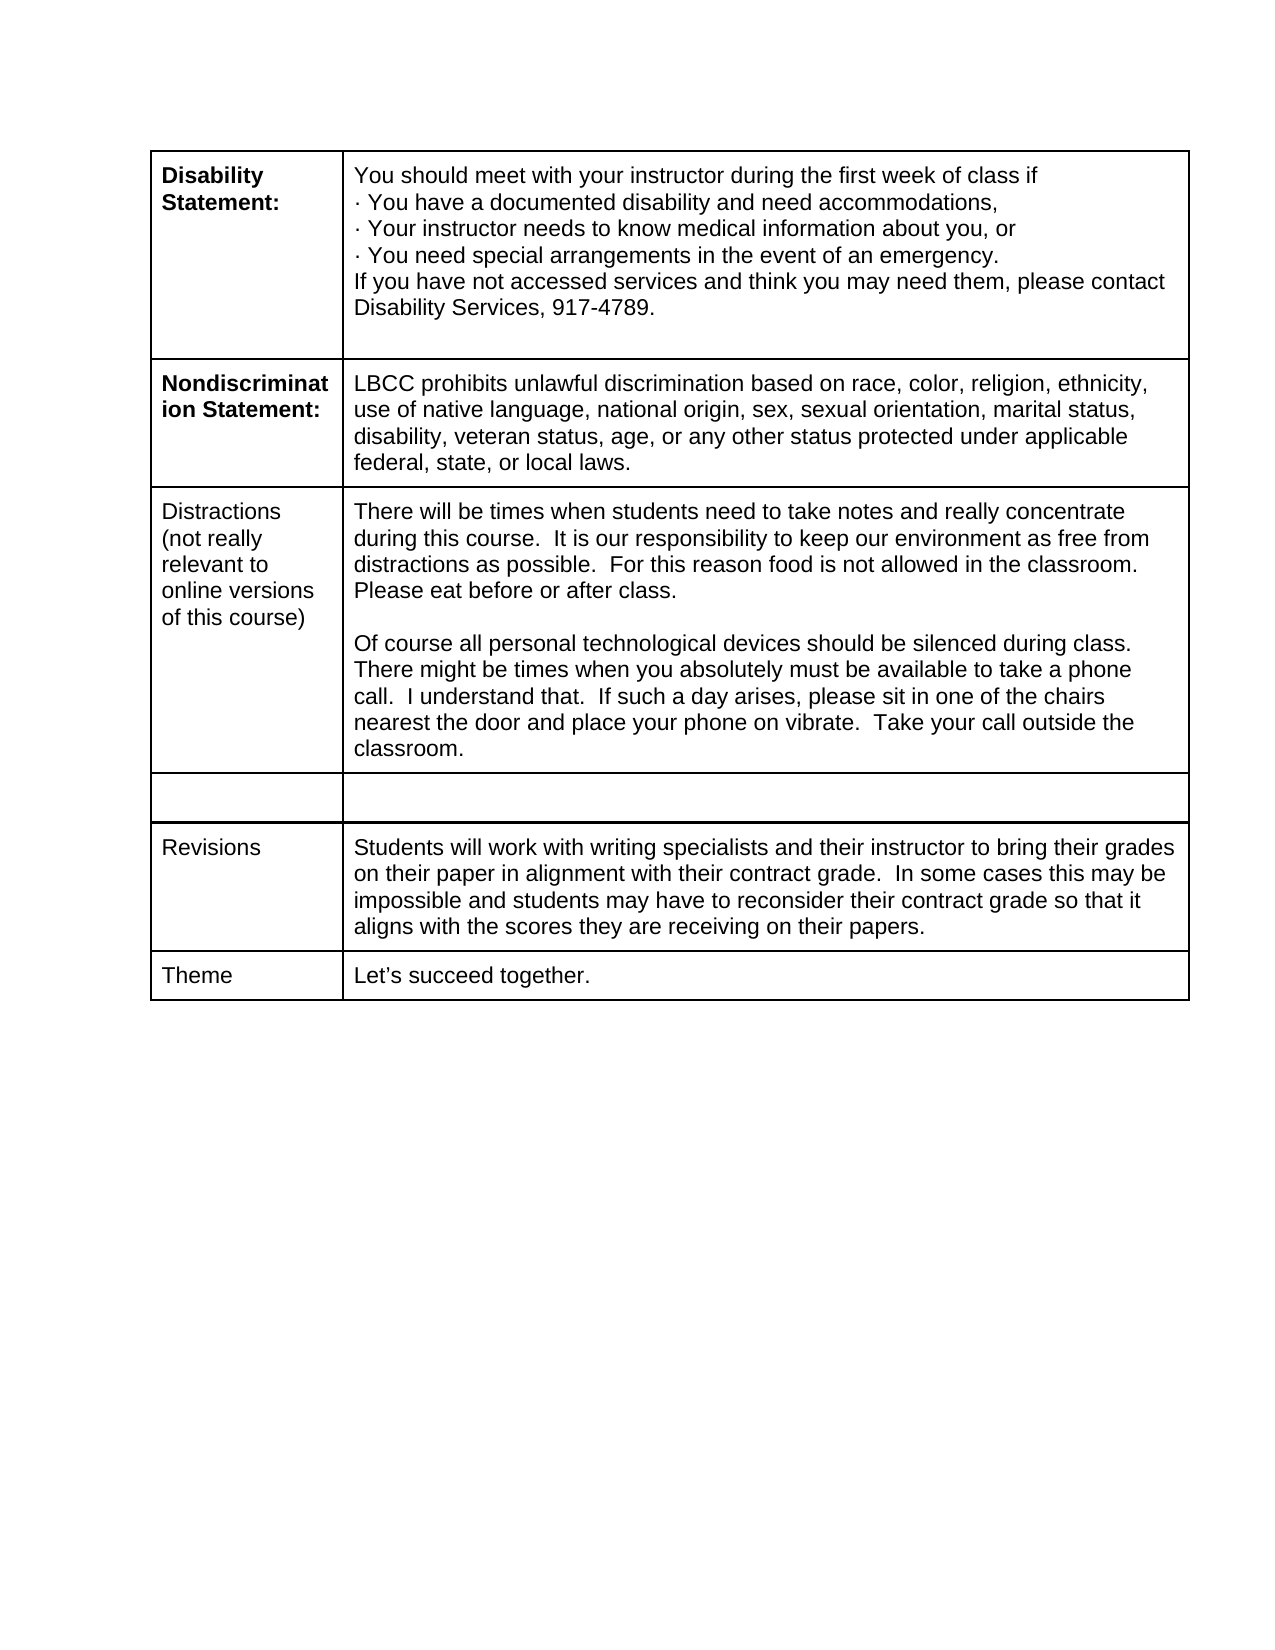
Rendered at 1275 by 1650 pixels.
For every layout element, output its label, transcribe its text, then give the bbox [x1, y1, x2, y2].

table_cell [344, 774, 1188, 821]
table_cell Let’s succeed together. [344, 952, 1188, 999]
table_cell Disability Statement: [152, 152, 342, 357]
table_cell Distractions (not really relevant to online versions of this course) [152, 488, 342, 772]
table_cell Revisions [152, 824, 342, 950]
table_cell [152, 774, 342, 821]
table_cell Theme [152, 952, 342, 999]
table_cell LBCC prohibits unlawful discrimination based on race, color, religion, ethnicity, use of native language, national origin, sex, sexual orientation, marital status, disability, veteran status, age, or any other status protected under applicable federal, state, or local laws. [344, 360, 1188, 486]
table_cell There will be times when students need to take notes and really concentrate during this course. It is our responsibility to keep our environment as free from distractions as possible. For this reason food is not allowed in the classroom. Please eat before or after class. Of course all personal technological devices should be silenced during class. There might be times when you absolutely must be available to take a phone call. I understand that. If such a day arises, please sit in one of the chairs nearest the door and place your phone on vibrate. Take your call outside the classroom. [344, 488, 1188, 772]
table_cell Students will work with writing specialists and their instructor to bring their grades on their paper in alignment with their contract grade. In some cases this may be impossible and students may have to reconsider their contract grade so that it aligns with the scores they are receiving on their papers. [344, 824, 1188, 950]
table_cell Nondiscrimination Statement: [152, 360, 342, 486]
table_cell You should meet with your instructor during the first week of class if · You have a documented disability and need accommodations, · Your instructor needs to know medical information about you, or · You need special arrangements in the event of an emergency. If you have not accessed services and think you may need them, please contact Disability Services, 917-4789. [344, 152, 1188, 357]
